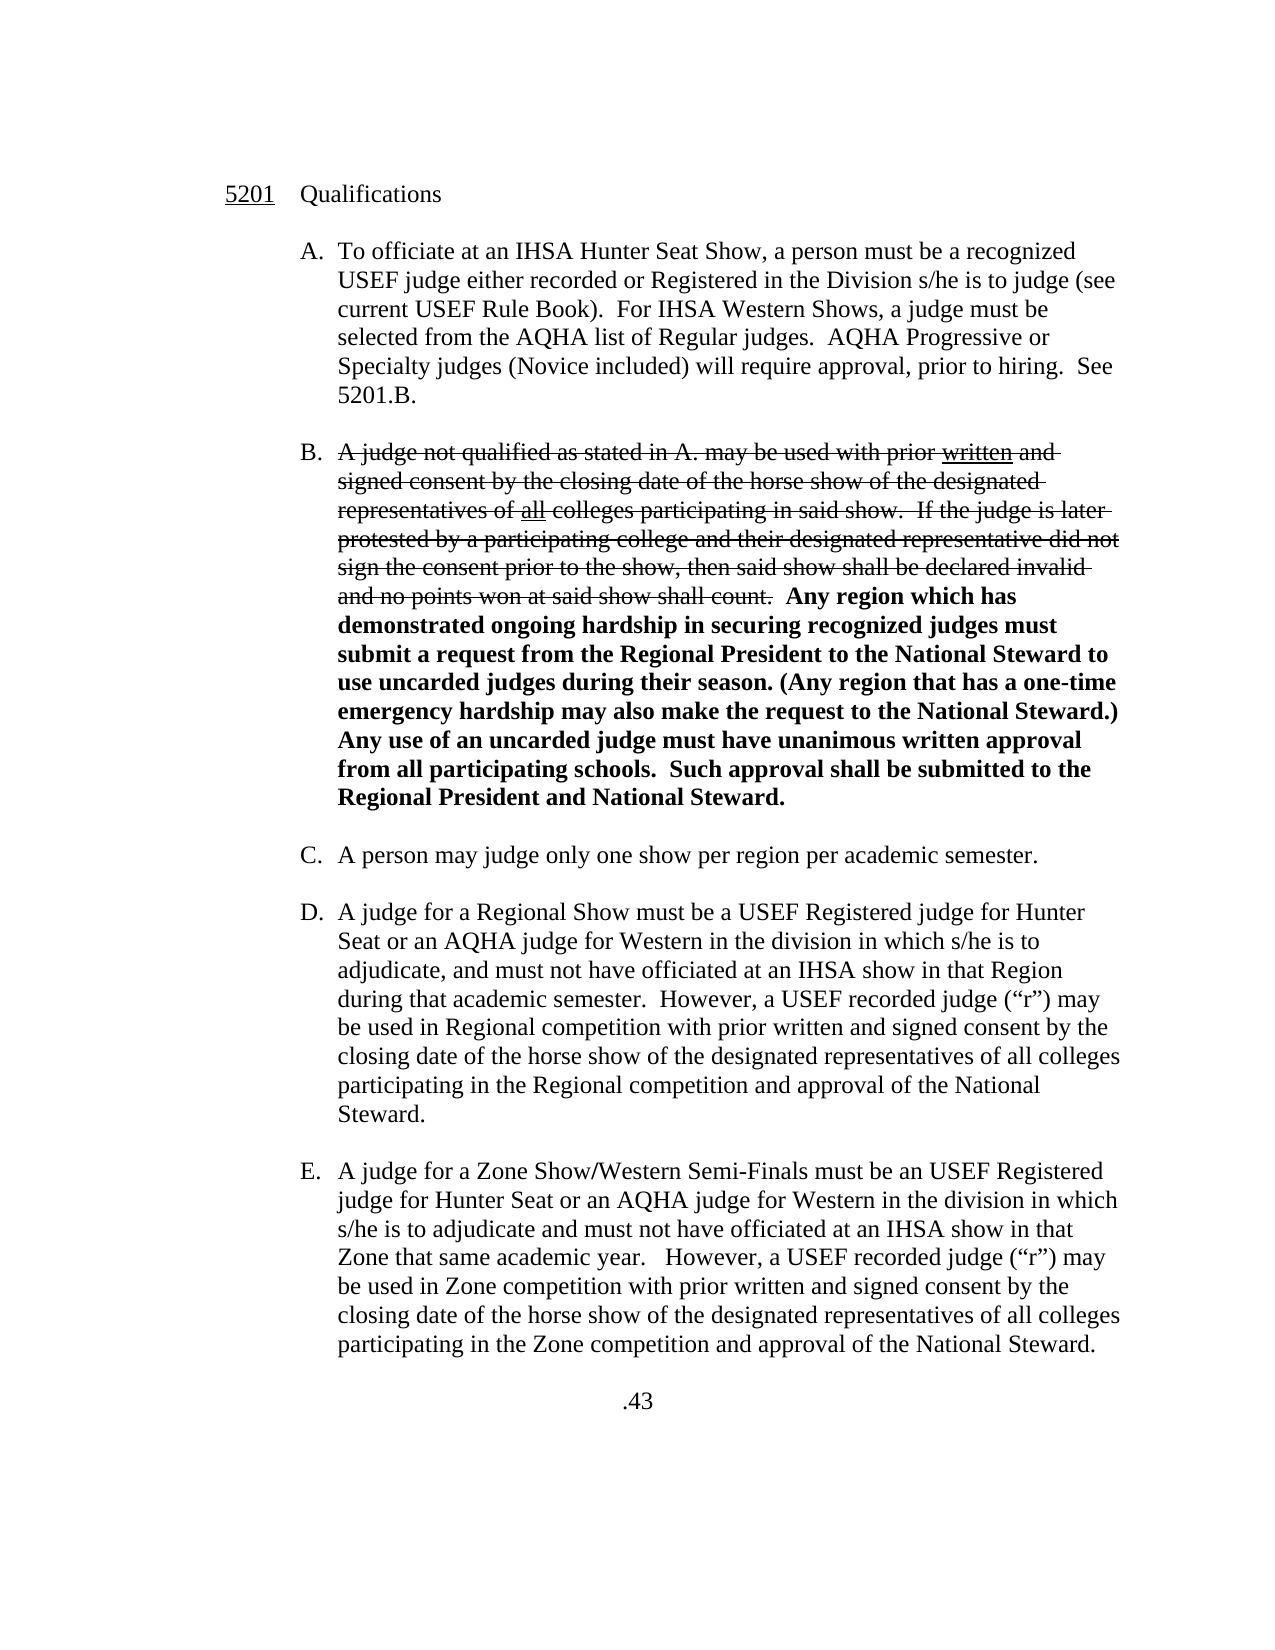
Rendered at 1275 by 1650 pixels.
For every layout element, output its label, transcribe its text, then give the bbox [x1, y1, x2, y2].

text B. A judge not qualified as stated in A. may be used with prior written and signed consent by the closing date of the horse show of the designated representatives of all colleges participating in said show. If the judge is later protested by a participating college and their designated representative did not sign the consent prior to the show, then said show shall be declared invalid and no points won at said show shall count. Any region which has demonstrated ongoing hardship in securing recognized judges must submit a request from the Regional President to the National Steward to use uncarded judges during their season. (Any region that has a one-time emergency hardship may also make the request to the National Steward.) Any use of an uncarded judge must have unanimous written approval from all participating schools. Such approval shall be submitted to the Regional President and National Steward. [300, 437, 1125, 811]
text C. A person may judge only one show per region per academic semester. [300, 840, 1125, 869]
text 5201 Qualifications [225, 179, 1125, 207]
text A. To officiate at an IHSA Hunter Seat Show, a person must be a recognized USEF judge either recorded or Registered in the Division s/he is to judge (see current USEF Rule Book). For IHSA Western Shows, a judge must be selected from the AQHA list of Regular judges. AQHA Progressive or Specialty judges (Novice included) will require approval, prior to hiring. See 5201.B. [300, 236, 1125, 409]
text E. A judge for a Zone Show/Western Semi-Finals must be an USEF Registered judge for Hunter Seat or an AQHA judge for Western in the division in which s/he is to adjudicate and must not have officiated at an IHSA show in that Zone that same academic year. However, a USEF recorded judge (“r”) may be used in Zone competition with prior written and signed consent by the closing date of the horse show of the designated representatives of all colleges participating in the Zone competition and approval of the National Steward. [300, 1156, 1125, 1357]
text D. A judge for a Regional Show must be a USEF Registered judge for Hunter Seat or an AQHA judge for Western in the division in which s/he is to adjudicate, and must not have officiated at an IHSA show in that Region during that academic semester. However, a USEF recorded judge (“r”) may be used in Regional competition with prior written and signed consent by the closing date of the horse show of the designated representatives of all colleges participating in the Regional competition and approval of the National Steward. [300, 897, 1125, 1127]
